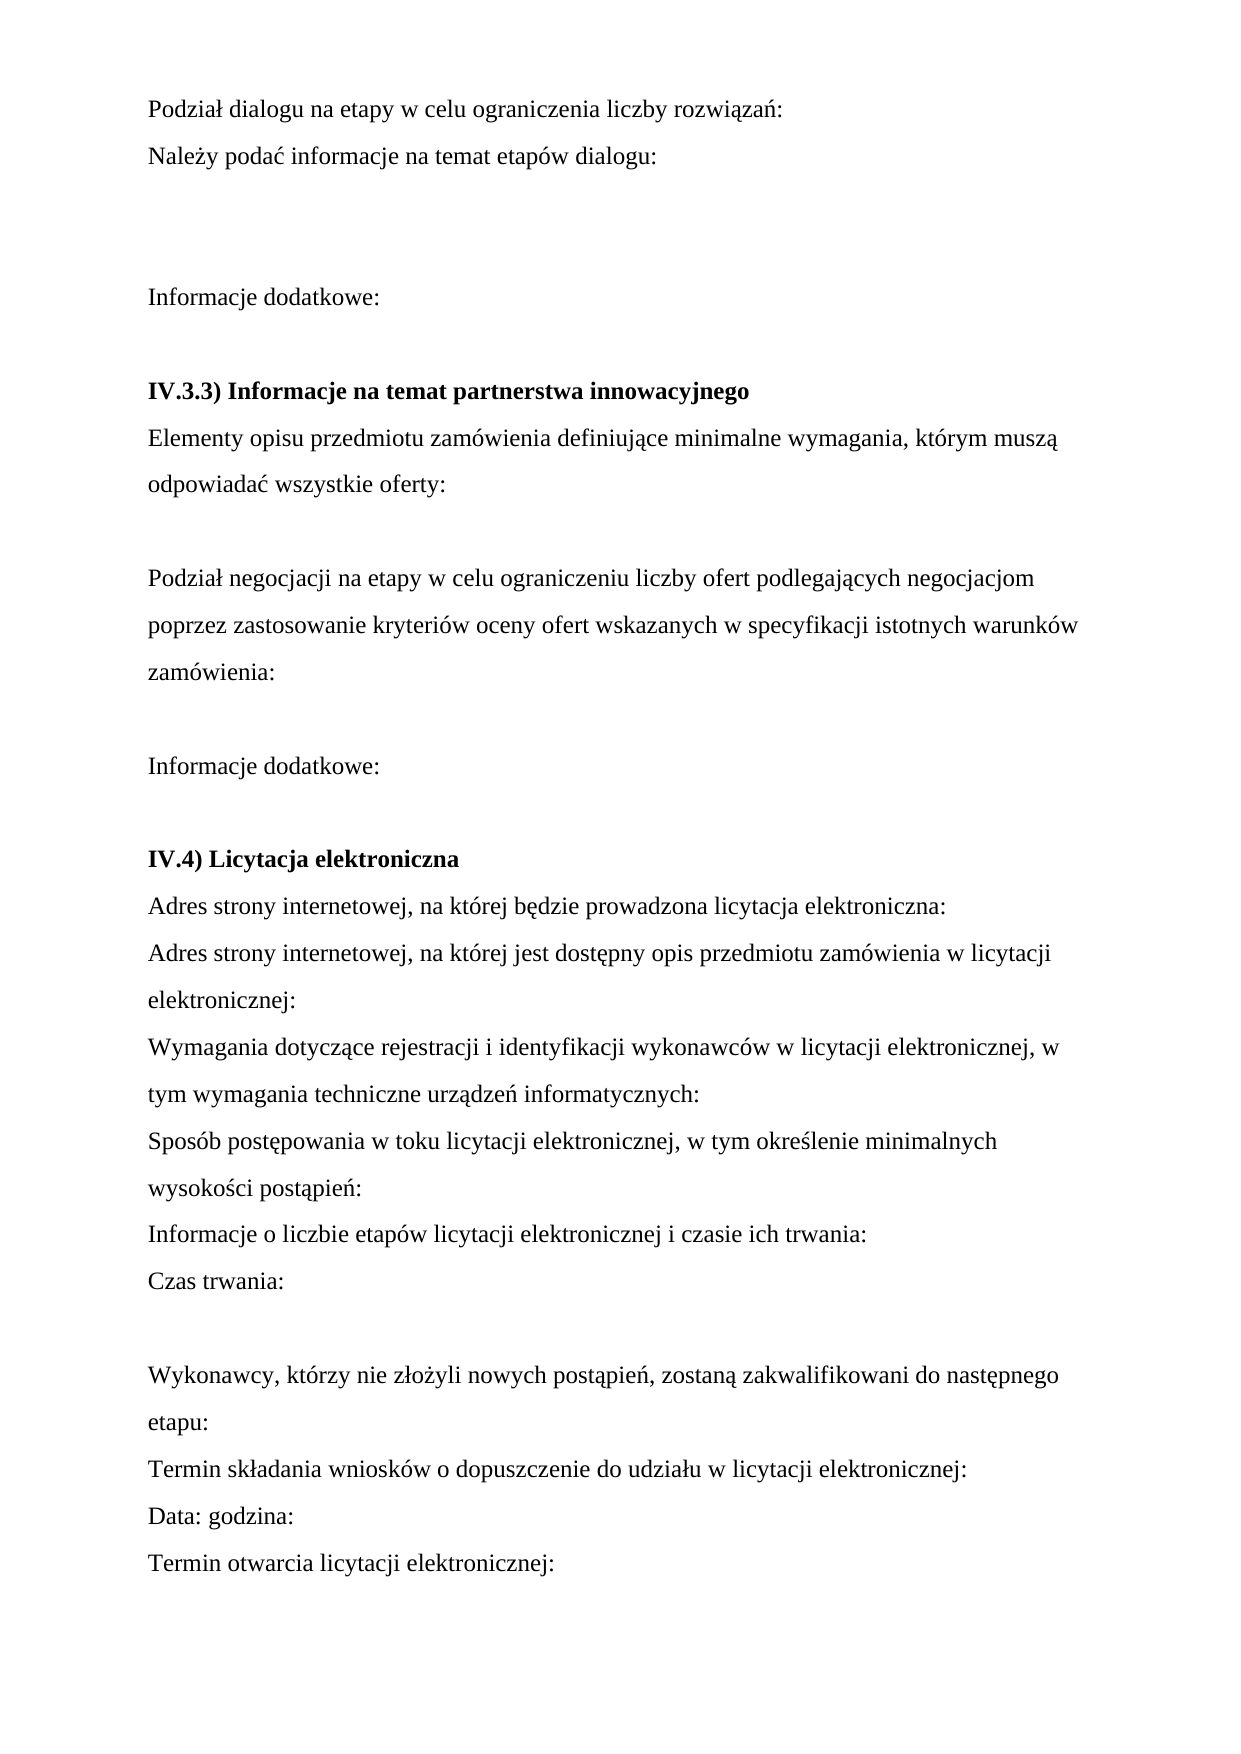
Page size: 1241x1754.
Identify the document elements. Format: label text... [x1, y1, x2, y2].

text Czas trwania: Wykonawcy, którzy nie złożyli nowych postąpień, zostaną zakwalifikowani do następnego etapu: [148, 1248, 1093, 1436]
text Adres strony internetowej, na której jest dostępny opis przedmiotu zamówienia w licytacji elektronicznej: [148, 920, 1093, 1014]
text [148, 29, 1093, 920]
text Informacje o liczbie etapów licytacji elektronicznej i czasie ich trwania: [148, 1201, 1093, 1248]
text Wymagania dotyczące rejestracji i identyfikacji wykonawców w licytacji elektronicznej, w tym wymagania techniczne urządzeń informatycznych: [148, 1014, 1093, 1108]
text Termin składania wniosków o dopuszczenie do udziału w licytacji elektronicznej: Data: godzina: Termin otwarcia licytacji elektronicznej: [148, 1436, 1093, 1576]
text Sposób postępowania w toku licytacji elektronicznej, w tym określenie minimalnych wysokości postąpień: [148, 1108, 1093, 1201]
